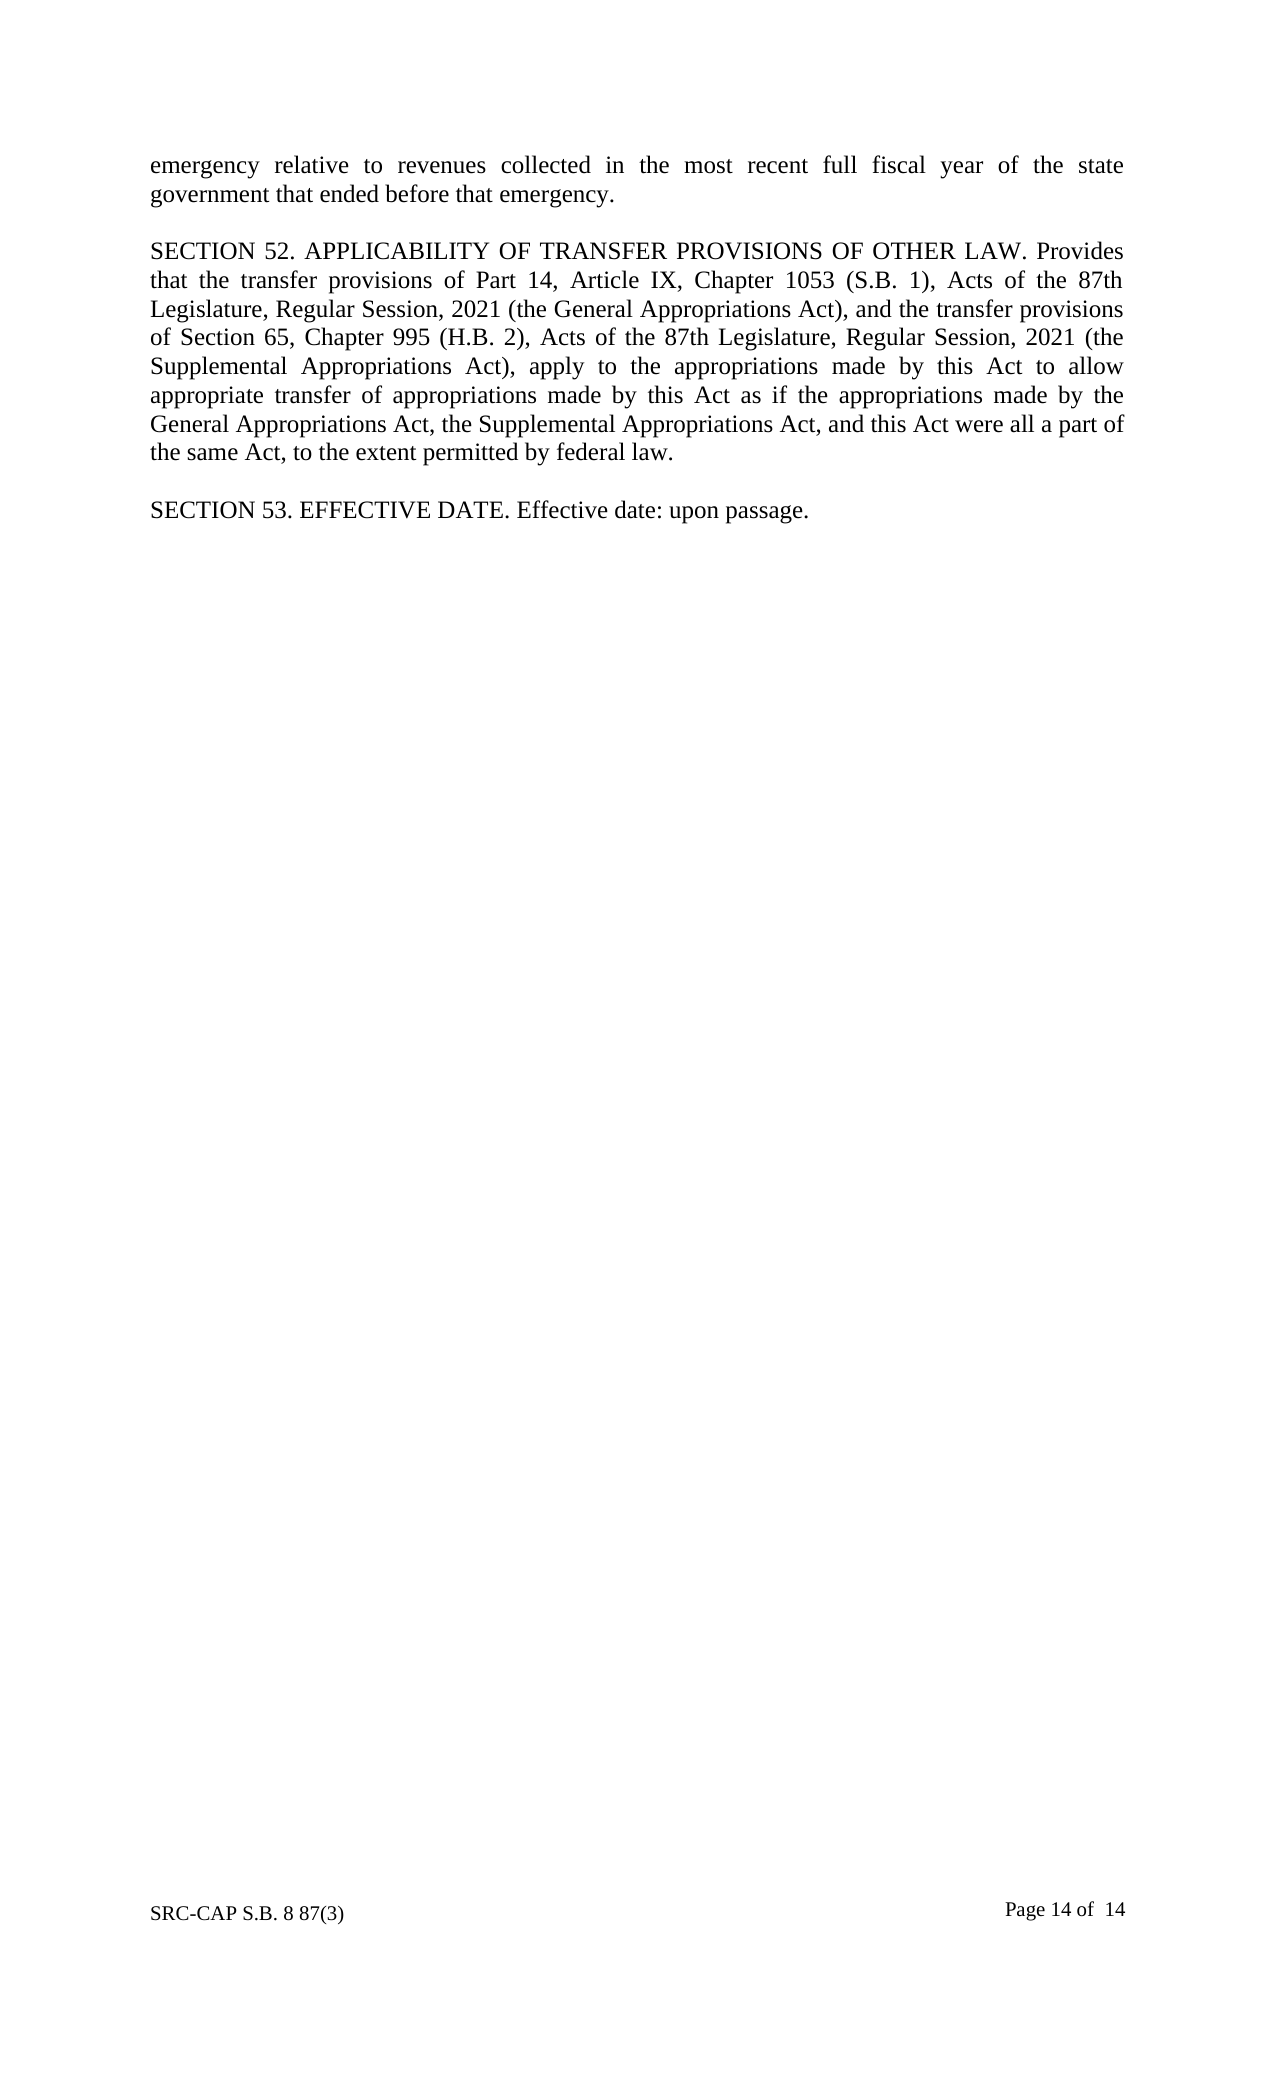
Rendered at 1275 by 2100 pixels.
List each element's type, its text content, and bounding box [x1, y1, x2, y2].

text SECTION 53. EFFECTIVE DATE. Effective date: upon passage. [150, 495, 1125, 524]
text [150, 150, 1125, 207]
text SECTION 52. APPLICABILITY OF TRANSFER PROVISIONS OF OTHER LAW. Provides that the transfer provisions of Part 14, Article IX, Chapter 1053 (S.B. 1), Acts of the 87th Legislature, Regular Session, 2021 (the General Appropriations Act), and the transfer provisions of Section 65, Chapter 995 (H.B. 2), Acts of the 87th Legislature, Regular Session, 2021 (the Supplemental Appropriations Act), apply to the appropriations made by this Act to allow appropriate transfer of appropriations made by this Act as if the appropriations made by the General Appropriations Act, the Supplemental Appropriations Act, and this Act were all a part of the same Act, to the extent permitted by federal law. [150, 236, 1125, 466]
